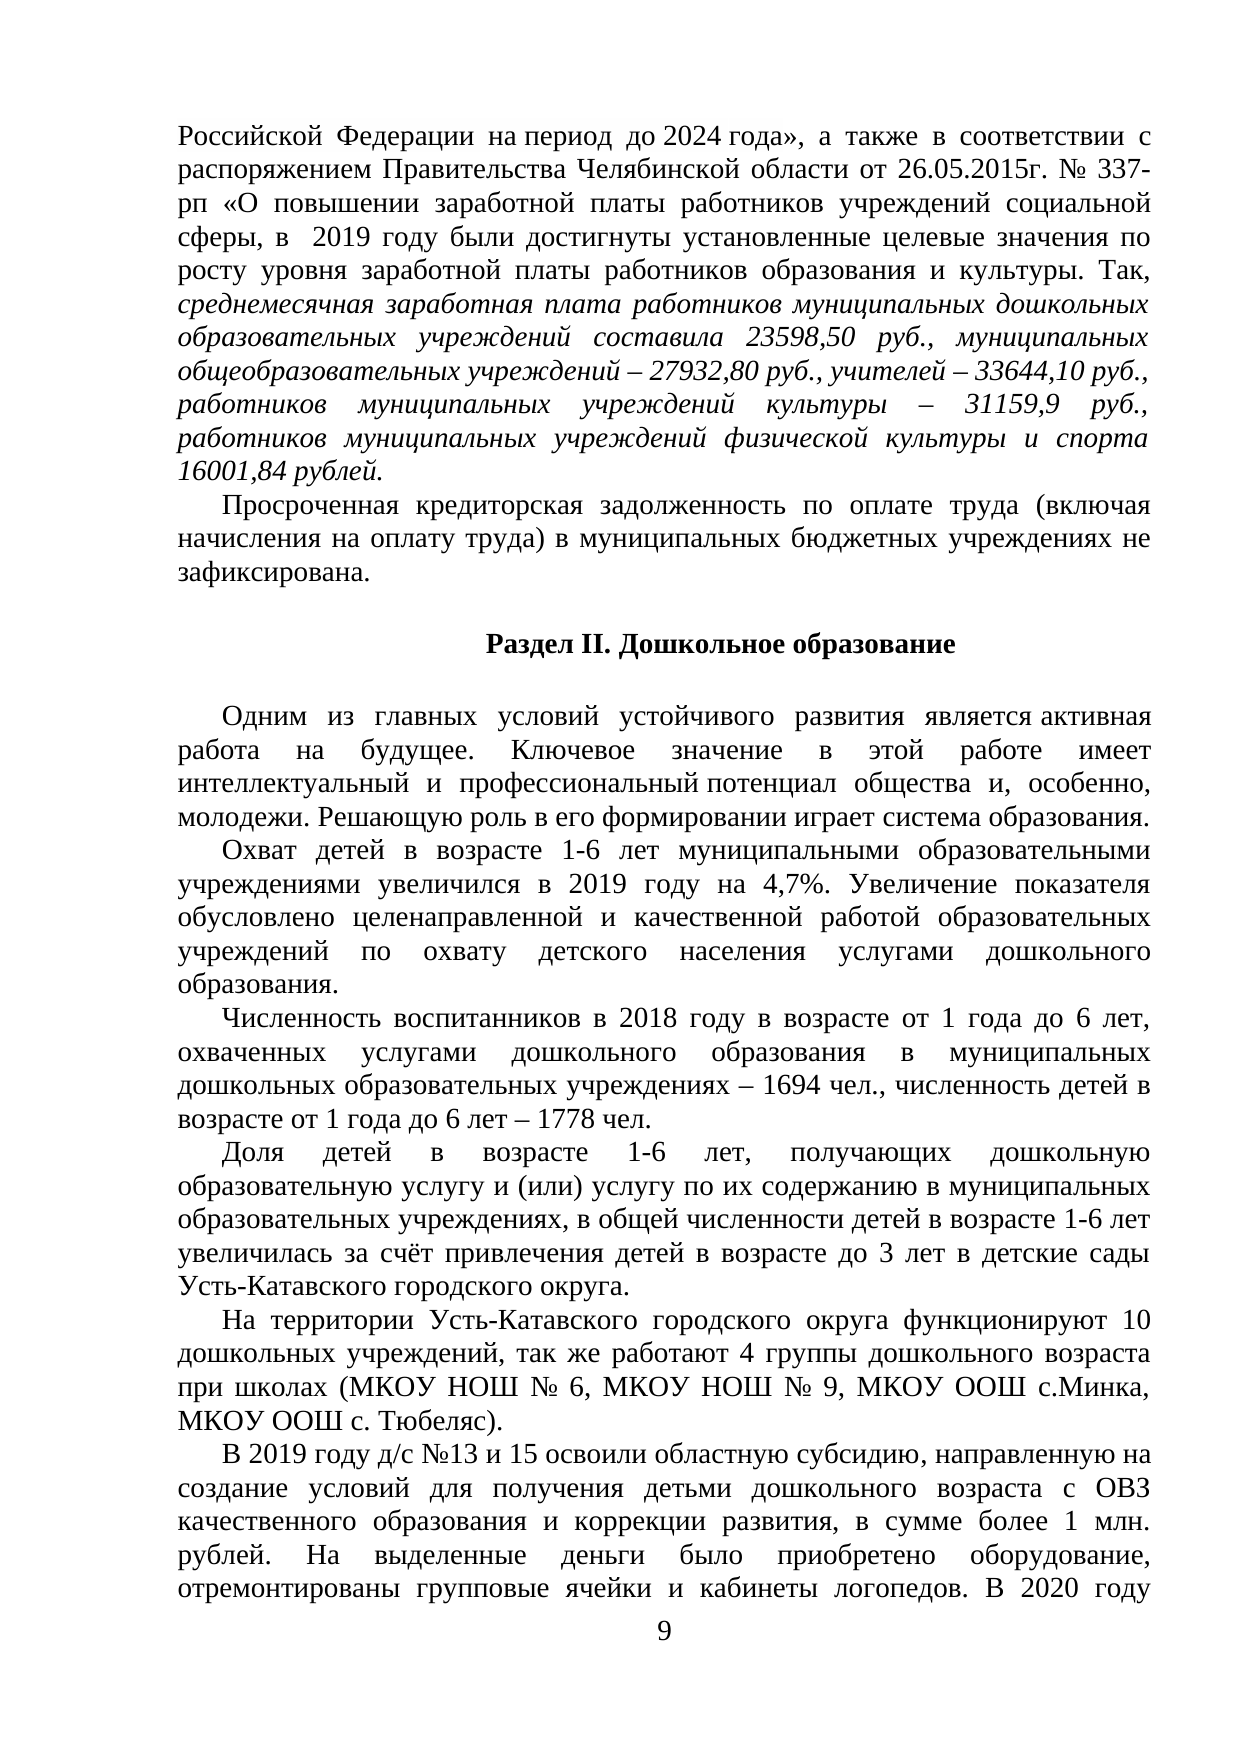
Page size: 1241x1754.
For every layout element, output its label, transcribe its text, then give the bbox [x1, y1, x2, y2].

text Численность воспитанников в 2018 году в возрасте от 1 года до 6 лет, охваченных услугами дошкольного образования в муниципальных дошкольных образовательных учреждениях – 1694 чел., численность детей в возрасте от 1 года до 6 лет – 1778 чел. [177, 1000, 1152, 1134]
text На территории Усть-Катавского городского округа функционируют 10 дошкольных учреждений, так же работают 4 группы дошкольного возраста при школах (МКОУ НОШ № 6, МКОУ НОШ № 9, МКОУ ООШ с.Минка, МКОУ ООШ с. Тюбеляс). [177, 1302, 1152, 1436]
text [177, 118, 1152, 487]
text Охват детей в возрасте 1-6 лет муниципальными образовательными учреждениями увеличился в 2019 году на 4,7%. Увеличение показателя обусловлено целенаправленной и качественной работой образовательных учреждений по охвату детского населения услугами дошкольного образования. [177, 832, 1152, 1000]
text Доля детей в возрасте 1-6 лет, получающих дошкольную образовательную услугу и (или) услугу по их содержанию в муниципальных образовательных учреждениях, в общей численности детей в возрасте 1-6 лет увеличилась за счёт привлечения детей в возрасте до 3 лет в детские сады Усть-Катавского городского округа. [177, 1134, 1152, 1302]
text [177, 1436, 1152, 1604]
text Раздел II. Дошкольное образование [290, 626, 1152, 660]
text Просроченная кредиторская задолженность по оплате труда (включая начисления на оплату труда) в муниципальных бюджетных учреждениях не зафиксирована. [177, 487, 1152, 588]
text Одним из главных условий устойчивого развития является активная работа на будущее. Ключевое значение в этой работе имеет интеллектуальный и профессиональный потенциал общества и, особенно, молодежи. Решающую роль в его формировании играет система образования. [177, 698, 1152, 832]
